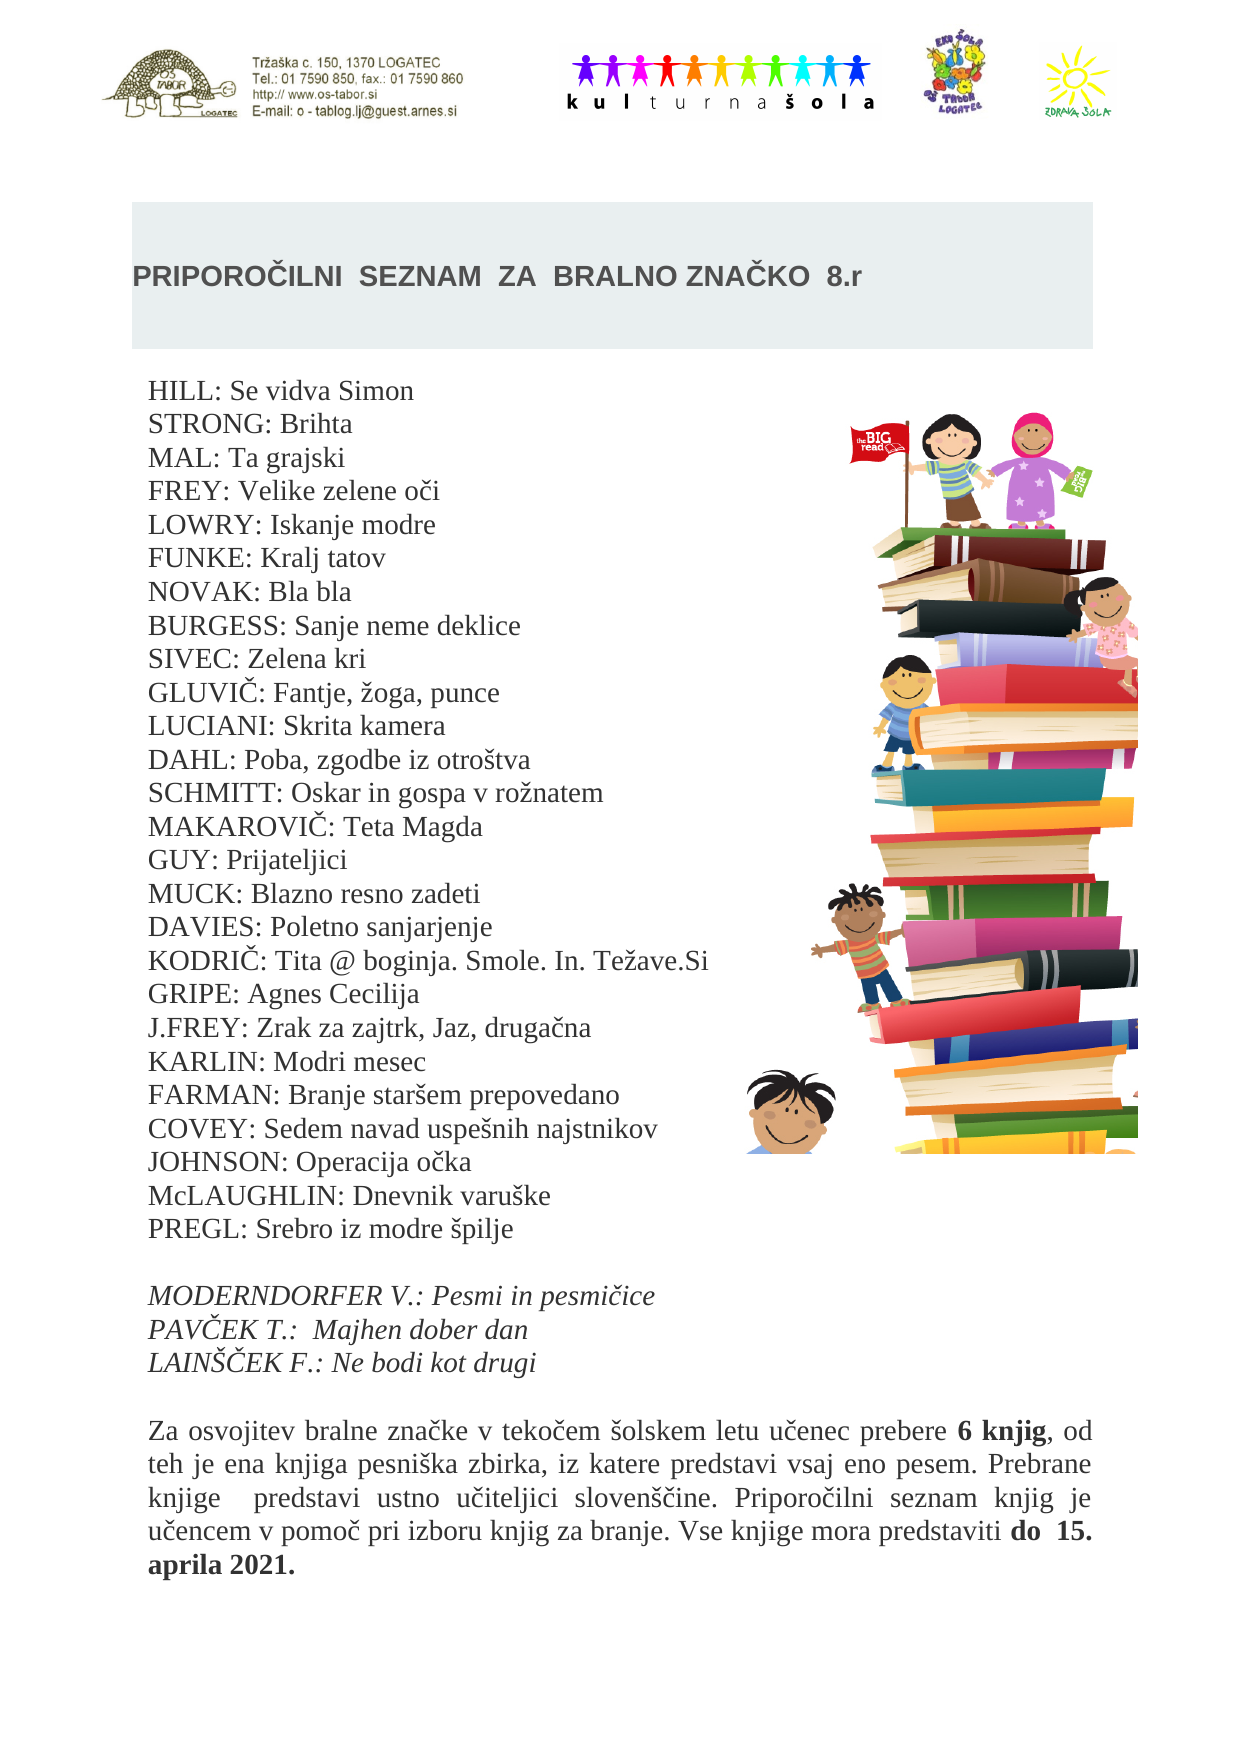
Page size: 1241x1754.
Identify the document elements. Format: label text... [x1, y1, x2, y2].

text GLUVIČ: Fantje, žoga, punce [148, 675, 735, 708]
text BURGESS: Sanje neme deklice [148, 608, 735, 641]
text PREGL: Srebro iz modre špilje [148, 1211, 1093, 1245]
text SIVEC: Zelena kri [148, 641, 735, 675]
text GUY: Prijateljici [148, 842, 735, 876]
text KODRIČ: Tita @ boginja. Smole. In. Težave.Si [148, 943, 735, 977]
text PAVČEK T.: Majhen dober dan [148, 1312, 1093, 1346]
text DAHL: Poba, zgodbe iz otroštva [148, 742, 735, 775]
text PRIPOROČILNI SEZNAM ZA BRALNO ZNAČKO 8.r [132, 259, 1093, 292]
text LUCIANI: Skrita kamera [148, 708, 735, 742]
text MODERNDORFER V.: Pesmi in pesmičice [148, 1278, 1093, 1312]
text JOHNSON: Operacija očka [148, 1144, 1093, 1178]
picture [1039, 42, 1118, 120]
text MAL: Ta grajski [148, 440, 735, 473]
text HILL: Se vidva Simon [148, 373, 1093, 406]
picture [100, 42, 472, 143]
text NOVAK: Bla bla [148, 574, 735, 608]
text MUCK: Blazno resno zadeti [148, 876, 735, 909]
text COVEY: Sedem navad uspešnih najstnikov [148, 1111, 735, 1144]
text KARLIN: Modri mesec [148, 1044, 735, 1077]
text McLAUGHLIN: Dnevnik varuške [148, 1178, 1093, 1211]
text FREY: Velike zelene oči [148, 473, 735, 507]
text FARMAN: Branje staršem prepovedano [148, 1077, 735, 1111]
text J.FREY: Zrak za zajtrk, Jaz, drugačna [148, 1010, 735, 1044]
picture [735, 412, 1139, 1154]
text MAKAROVIČ: Teta Magda [148, 809, 735, 842]
text GRIPE: Agnes Cecilija [148, 977, 735, 1010]
text FUNKE: Kralj tatov [148, 541, 735, 574]
text DAVIES: Poletno sanjarjenje [148, 909, 735, 943]
text STRONG: Brihta [148, 406, 1093, 440]
text SCHMITT: Oskar in gospa v rožnatem [148, 775, 735, 809]
text LOWRY: Iskanje modre [148, 507, 735, 541]
picture [558, 43, 883, 121]
picture [919, 24, 989, 120]
text LAINŠČEK F.: Ne bodi kot drugi [148, 1346, 1093, 1379]
